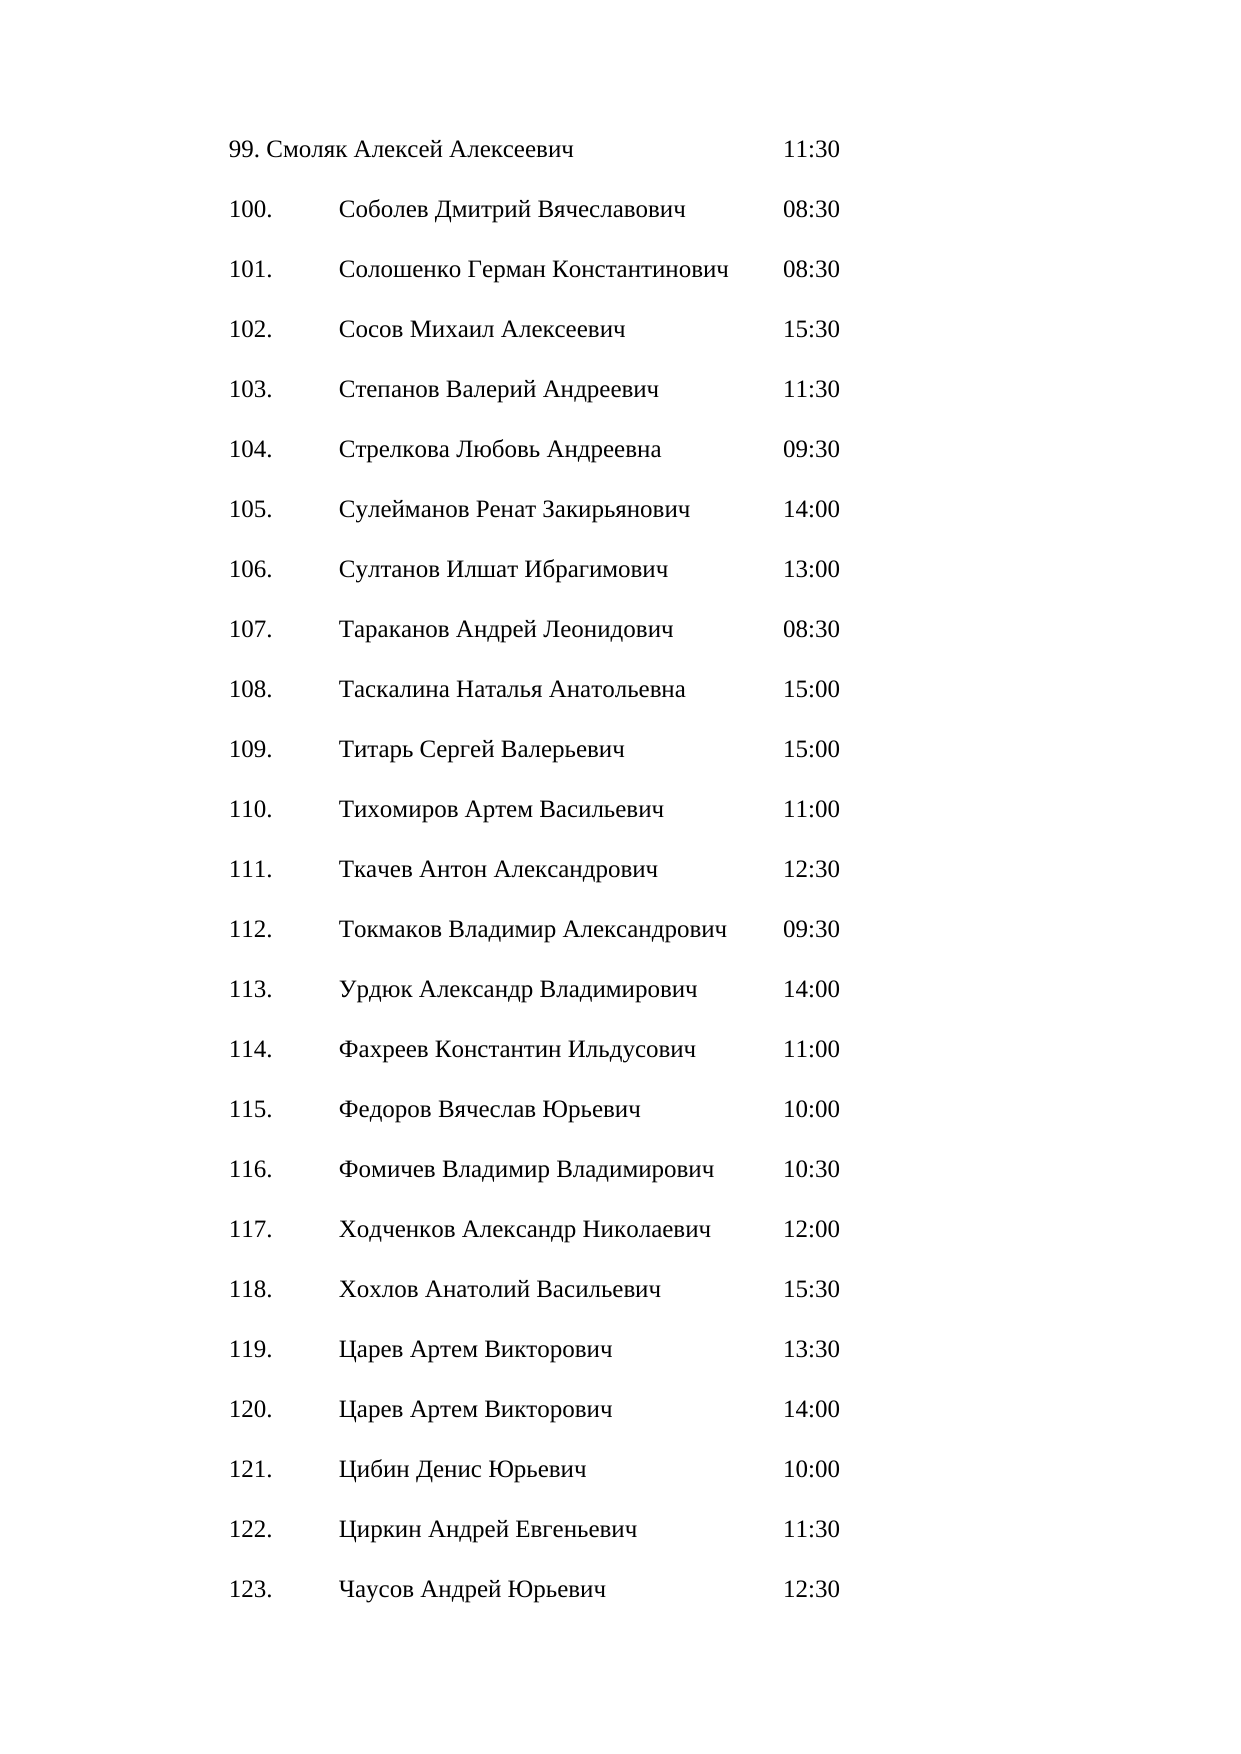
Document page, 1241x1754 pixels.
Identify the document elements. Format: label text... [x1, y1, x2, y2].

table_cell Фахреев Константин Ильдусович [176, 1018, 767, 1078]
table_cell 14:00 [767, 478, 1240, 538]
table_cell 08:30 [767, 238, 1240, 298]
table_cell 12:00 [767, 1198, 1240, 1258]
table_cell 11:00 [767, 778, 1240, 838]
table_cell Царев Артем Викторович [176, 1318, 767, 1378]
table_cell Тихомиров Артем Васильевич [176, 778, 767, 838]
table_cell 13:00 [767, 538, 1240, 598]
table_cell Цибин Денис Юрьевич [176, 1438, 767, 1498]
table_cell 15:30 [767, 1258, 1240, 1318]
table_cell Смоляк Алексей Алексеевич [176, 118, 767, 178]
table_cell Тараканов Андрей Леонидович [176, 598, 767, 658]
table_cell Сулейманов Ренат Закирьянович [176, 478, 767, 538]
table_cell Степанов Валерий Андреевич [176, 358, 767, 418]
table_cell 14:00 [767, 1378, 1240, 1438]
table_cell Хохлов Анатолий Васильевич [176, 1258, 767, 1318]
table_cell 12:30 [767, 1558, 1240, 1618]
table_cell 08:30 [767, 598, 1240, 658]
table_cell 15:30 [767, 298, 1240, 358]
table_cell Циркин Андрей Евгеньевич [176, 1498, 767, 1558]
table_cell 11:00 [767, 1018, 1240, 1078]
table_cell Титарь Сергей Валерьевич [176, 718, 767, 778]
table_cell Таскалина Наталья Анатольевна [176, 658, 767, 718]
table_cell 09:30 [767, 418, 1240, 478]
table_cell Солошенко Герман Константинович [176, 238, 767, 298]
table_cell Султанов Илшат Ибрагимович [176, 538, 767, 598]
table_cell Ткачев Антон Александрович [176, 838, 767, 898]
table_cell Стрелкова Любовь Андреевна [176, 418, 767, 478]
table_cell 13:30 [767, 1318, 1240, 1378]
table_cell 10:00 [767, 1078, 1240, 1138]
table_cell Урдюк Александр Владимирович [176, 958, 767, 1018]
table_cell 14:00 [767, 958, 1240, 1018]
table_cell Чаусов Андрей Юрьевич [176, 1558, 767, 1618]
table_cell Царев Артем Викторович [176, 1378, 767, 1438]
table_cell Федоров Вячеслав Юрьевич [176, 1078, 767, 1138]
table_cell Токмаков Владимир Александрович [176, 898, 767, 958]
table_cell 15:00 [767, 658, 1240, 718]
table_cell Сосов Михаил Алексеевич [176, 298, 767, 358]
table_cell 15:00 [767, 718, 1240, 778]
table_cell 11:30 [767, 1498, 1240, 1558]
table_cell Фомичев Владимир Владимирович [176, 1138, 767, 1198]
table_cell 11:30 [767, 358, 1240, 418]
table_cell Ходченков Александр Николаевич [176, 1198, 767, 1258]
table_cell 08:30 [767, 178, 1240, 238]
table_cell 10:00 [767, 1438, 1240, 1498]
table_cell 09:30 [767, 898, 1240, 958]
table_cell 12:30 [767, 838, 1240, 898]
table_cell 11:30 [767, 118, 1240, 178]
table_cell 10:30 [767, 1138, 1240, 1198]
table_cell Соболев Дмитрий Вячеславович [176, 178, 767, 238]
